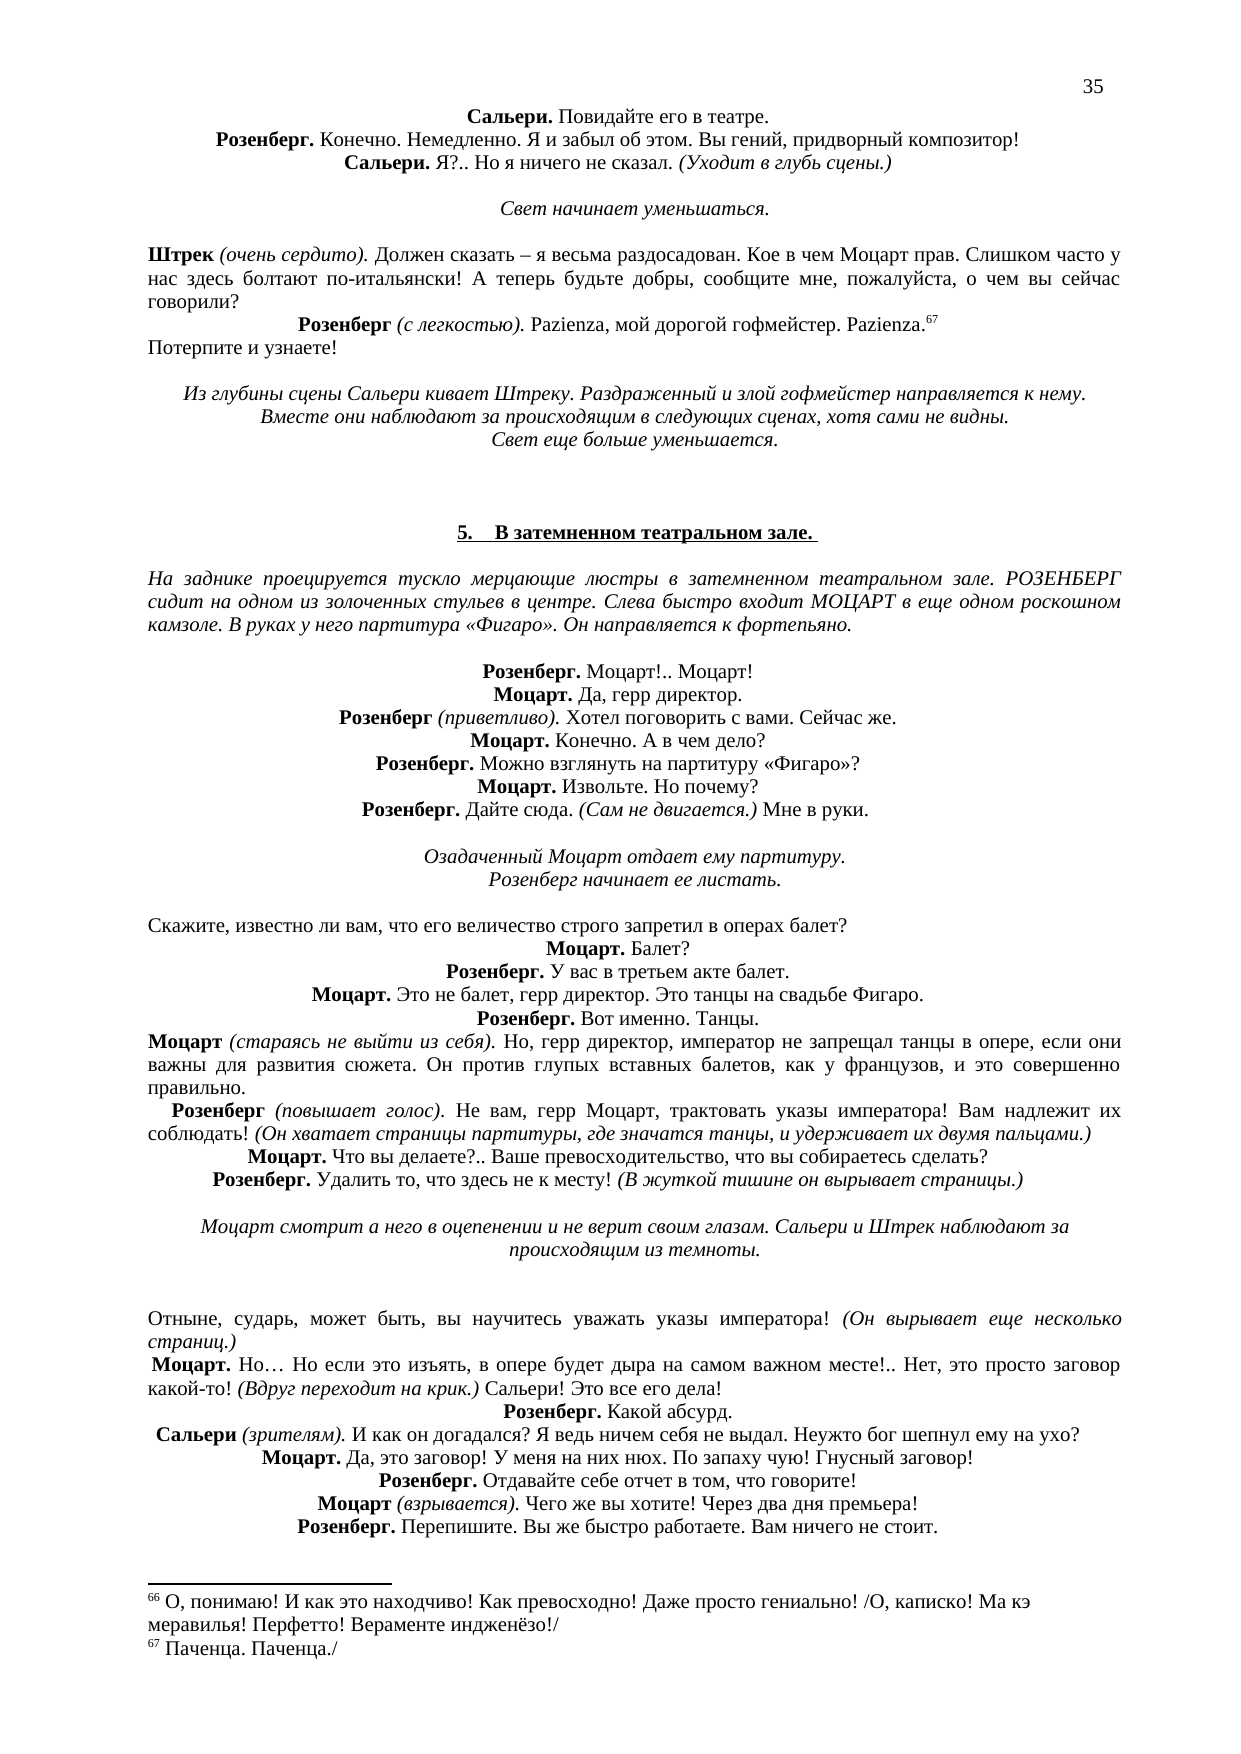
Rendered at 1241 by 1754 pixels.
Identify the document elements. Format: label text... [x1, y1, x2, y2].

text Розенберг. Перепишите. Вы же быстро работаете. Вам ничего не стоит. [148, 1515, 1122, 1538]
text Розенберг. Какой абсурд. [148, 1399, 1122, 1423]
text Розенберг. Удалить то, что здесь не к месту! (В жуткой тишине он вырывает страницы.) [148, 1168, 1122, 1191]
text Моцарт (стараясь не выйти из себя). Но, герр директор, император не запрещал танцы в опере, если они важны для развития сюжета. Он против глупых вставных балетов, как у французов, и это совершенно правильно. [148, 1029, 1122, 1099]
text Сальери. Повидайте его в театре. [148, 104, 1122, 128]
text Розенберг. Можно взглянуть на партитуру «Фигаро»? [148, 752, 1122, 775]
text Розенберг. У вас в третьем акте балет. [148, 960, 1122, 983]
text Моцарт. Да, герр директор. [148, 683, 1122, 706]
text Сальери (зрителям). И как он догадался? Я ведь ничем себя не выдал. Неужто бог шепнул ему на ухо? [148, 1423, 1122, 1446]
text Свет еще больше уменьшается. [148, 428, 1122, 451]
text Розенберг (приветливо). Хотел поговорить с вами. Сейчас же. [148, 706, 1122, 729]
text Розенберг (повышает голос). Не вам, герр Моцарт, трактовать указы императора! Вам надлежит их соблюдать! (Он хватает страницы партитуры, где значатся танцы, и удерживает их двумя пальцами.) [148, 1099, 1122, 1145]
text Озадаченный Моцарт отдает ему партитуру. [148, 844, 1122, 868]
text Моцарт. Да, это заговор! У меня на них нюх. По запаху чую! Гнусный заговор! [148, 1446, 1122, 1469]
text Розенберг. Вот именно. Танцы. [148, 1006, 1122, 1029]
text Моцарт. Балет? [148, 937, 1122, 960]
text Розенберг. Конечно. Немедленно. Я и забыл об этом. Вы гений, придворный композитор! [148, 128, 1122, 151]
text Из глубины сцены Сальери кивает Штреку. Раздраженный и злой гофмейстер направляется к нему. Вместе они наблюдают за происходящим в следующих сценах, хотя сами не видны. [148, 382, 1122, 428]
text Штрек (очень сердито). Должен сказать – я весьма раздосадован. Кое в чем Моцарт прав. Слишком часто у нас здесь болтают по-итальянски! А теперь будьте добры, сообщите мне, пожалуйста, о чем вы сейчас говорили? [148, 243, 1122, 313]
text Моцарт. Извольте. Но почему? [148, 775, 1122, 798]
text Розенберг (с легкостью). Pazienza, мой дорогой гофмейстер. Pazienza. [148, 313, 1122, 336]
text Отныне, сударь, может быть, вы научитесь уважать указы императора! (Он вырывает еще несколько страниц.) [148, 1307, 1122, 1353]
text Моцарт. Но… Но если это изъять, в опере будет дыра на самом важном месте!.. Нет, это просто заговор какой-то! (Вдруг переходит на крик.) Сальери! Это все его дела! [148, 1353, 1122, 1399]
text Потерпите и узнаете! [148, 336, 1122, 359]
text Розенберг. Дайте сюда. (Сам не двигается.) Мне в руки. [148, 798, 1122, 821]
text Моцарт. Это не балет, герр директор. Это танцы на свадьбе Фигаро. [148, 983, 1122, 1006]
text Розенберг. Отдавайте себе отчет в том, что говорите! [148, 1469, 1122, 1492]
text На заднике проецируется тускло мерцающие люстры в затемненном театральном зале. РОЗЕНБЕРГ сидит на одном из золоченных стульев в центре. Слева быстро входит МОЦАРТ в еще одном роскошном камзоле. В руках у него партитура «Фигаро». Он направляется к фортепьяно. [148, 567, 1122, 636]
list В затемненном театральном зале. [148, 521, 1122, 544]
text Моцарт смотрит а него в оцепенении и не верит своим глазам. Сальери и Штрек наблюдают за происходящим из темноты. [148, 1214, 1122, 1261]
text Сальери. Я?.. Но я ничего не сказал. (Уходит в глубь сцены.) [148, 151, 1122, 174]
text Розенберг начинает ее листать. [148, 868, 1122, 891]
text Моцарт (взрывается). Чего же вы хотите! Через два дня премьера! [148, 1492, 1122, 1515]
text Скажите, известно ли вам, что его величество строго запретил в операх балет? [148, 914, 1122, 937]
text Моцарт. Конечно. А в чем дело? [148, 729, 1122, 752]
text Моцарт. Что вы делаете?.. Ваше превосходительство, что вы собираетесь сделать? [148, 1145, 1122, 1168]
text Розенберг. Моцарт!.. Моцарт! [148, 659, 1122, 683]
text Свет начинает уменьшаться. [148, 197, 1122, 220]
